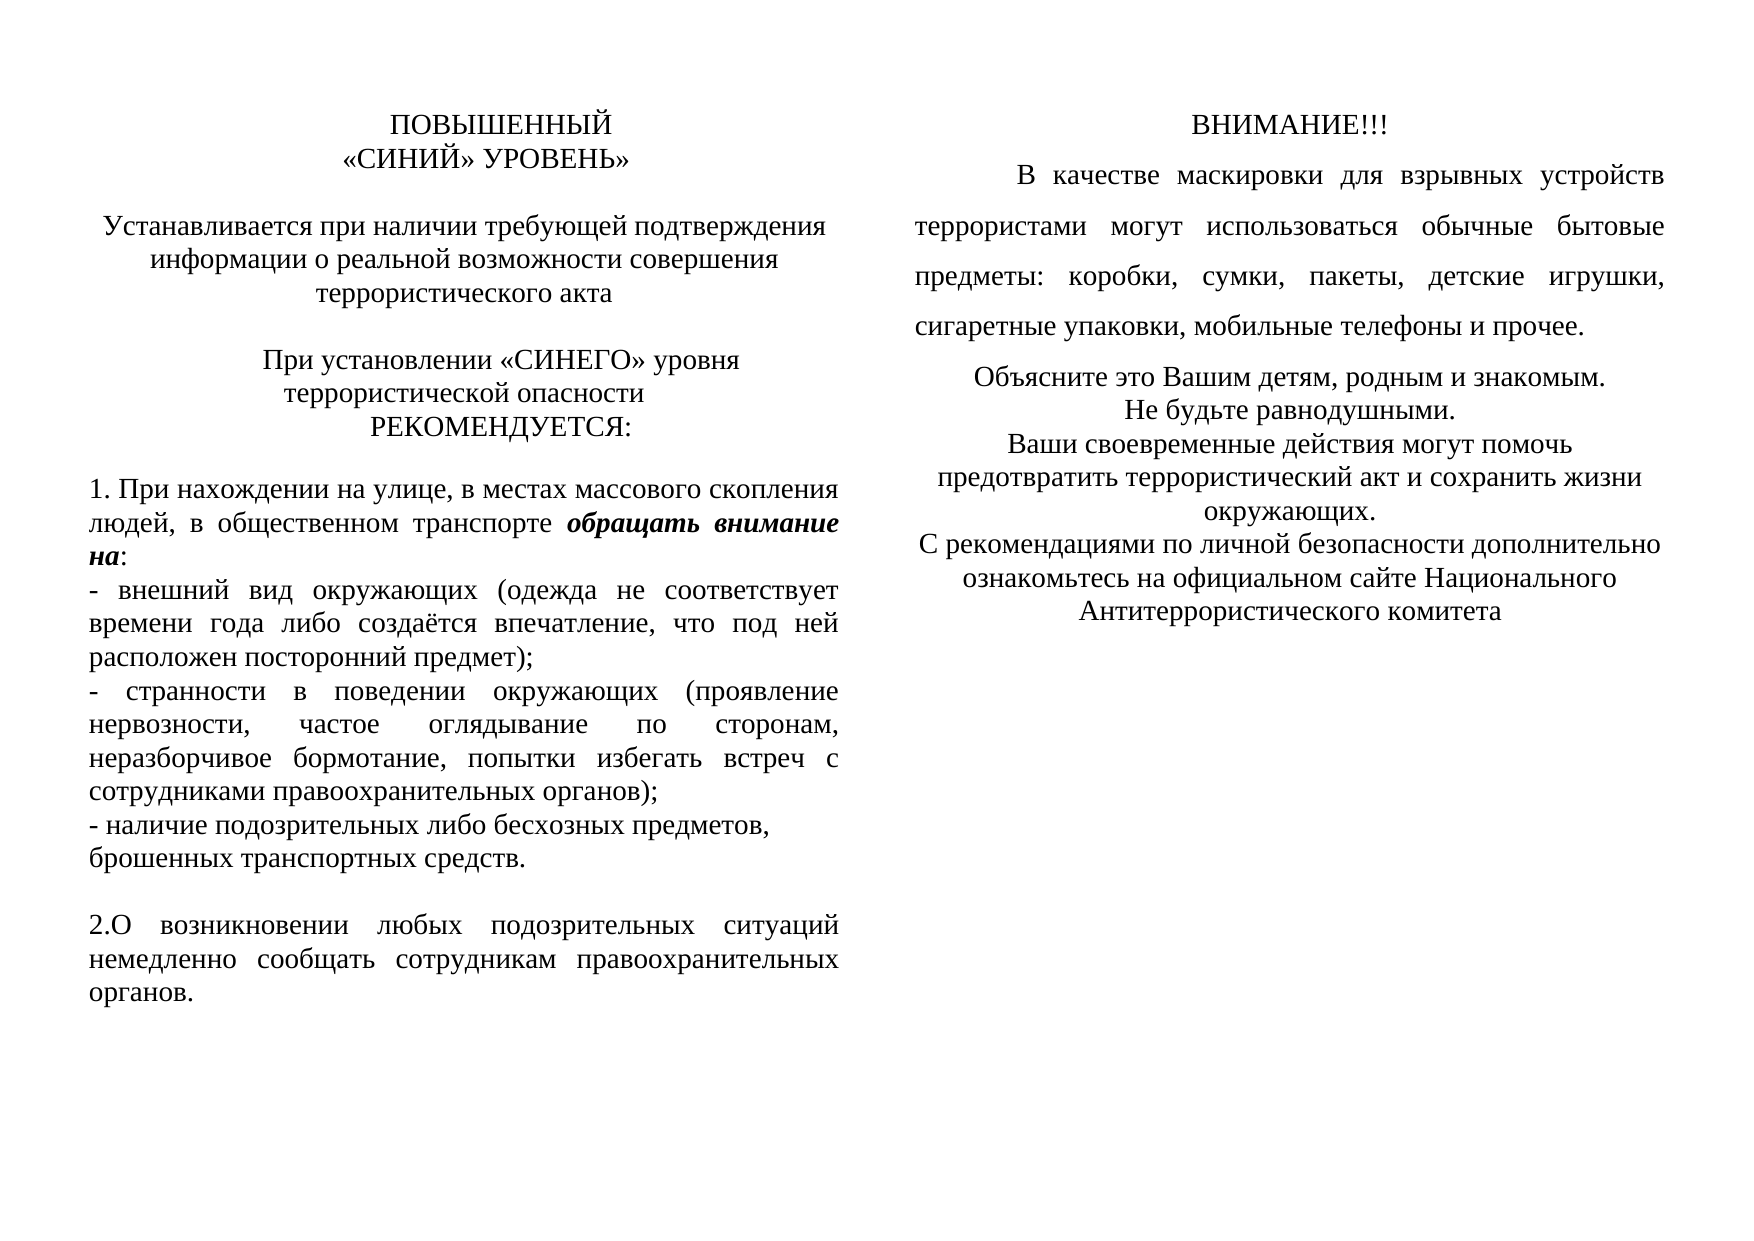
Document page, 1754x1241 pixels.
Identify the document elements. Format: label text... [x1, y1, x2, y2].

text Ваши своевременные действия могут помочь предотвратить террористический акт и сохранить жизни окружающих. [914, 426, 1665, 526]
text Устанавливается при наличии требующей подтверждения информации о реальной возможности совершения террористического акта [89, 174, 839, 308]
text С рекомендациями по личной безопасности дополнительно ознакомьтесь на официальном сайте Национального Антитеррористического комитета [914, 526, 1665, 627]
text При установлении «СИНЕГО» уровня террористической опасности [89, 342, 839, 409]
text Объясните это Вашим детям, родным и знакомым. [914, 359, 1665, 392]
text - наличие подозрительных либо бесхозных предметов, брошенных транспортных средств. [89, 807, 839, 874]
text 2.О возникновении любых подозрительных ситуаций немедленно сообщать сотрудникам правоохранительных органов. [89, 907, 839, 1008]
text ВНИМАНИЕ!!! [914, 107, 1665, 141]
text 1. При нахождении на улице, в местах массового скопления людей, в общественном транспорте обращать внимание на: [89, 471, 839, 572]
text Не будьте равнодушными. [914, 392, 1665, 426]
text ПОВЫШЕННЫЙ «СИНИЙ» УРОВЕНЬ» [89, 107, 839, 174]
text В качестве маскировки для взрывных устройств террористами могут использоваться обычные бытовые предметы: коробки, сумки, пакеты, детские игрушки, сигаретные упаковки, мобильные телефоны и прочее. [914, 157, 1665, 342]
text РЕКОМЕНДУЕТСЯ: [89, 409, 839, 471]
text - внешний вид окружающих (одежда не соответствует времени года либо создаётся впечатление, что под ней расположен посторонний предмет); [89, 572, 839, 673]
text - странности в поведении окружающих (проявление нервозности, частое оглядывание по сторонам, неразборчивое бормотание, попытки избегать встреч с сотрудниками правоохранительных органов); [89, 673, 839, 807]
